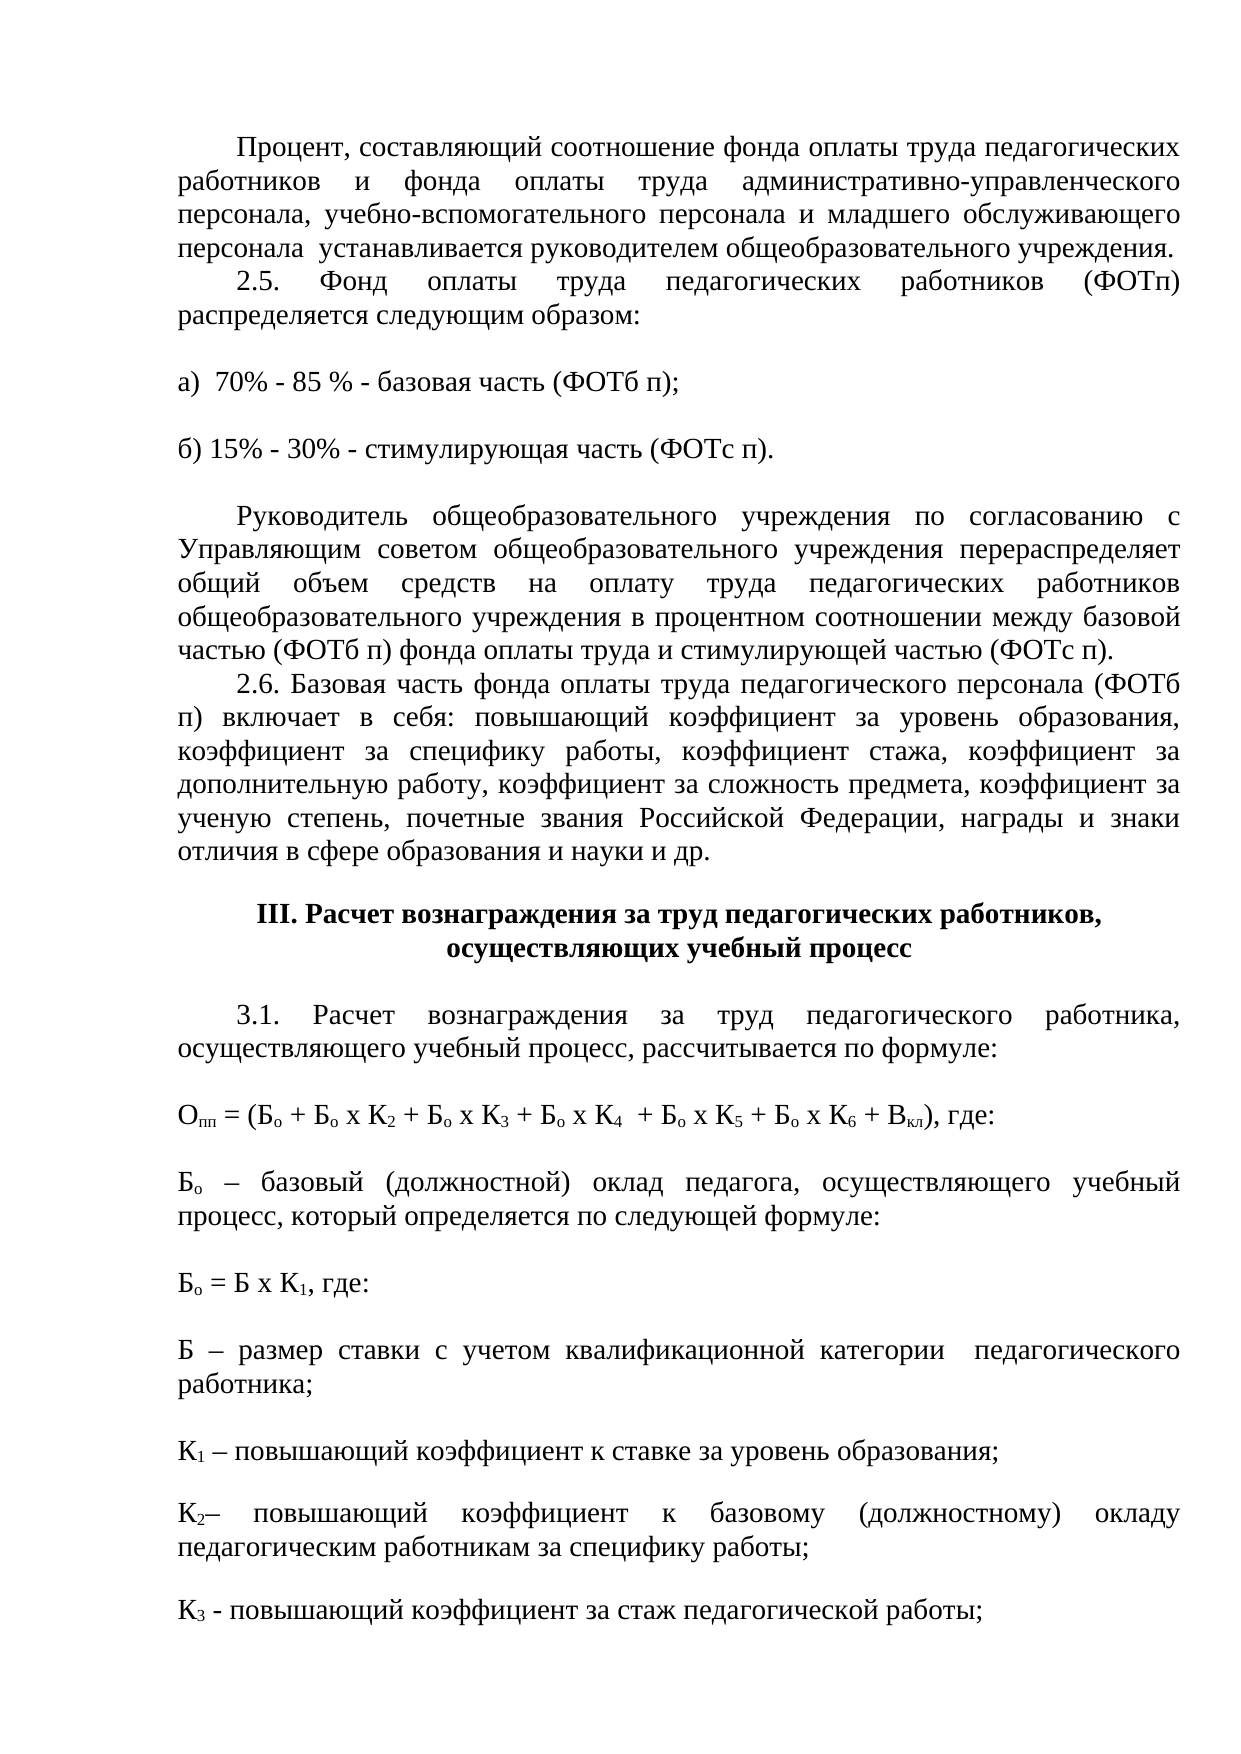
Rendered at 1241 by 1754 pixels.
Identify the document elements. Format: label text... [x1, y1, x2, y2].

text а) 70% - 85 % - базовая часть (ФОТб п); [177, 364, 1181, 397]
text 2.6. Базовая часть фонда оплаты труда педагогического персонала (ФОТб п) включает в себя: повышающий коэффициент за уровень образования, коэффициент за специфику работы, коэффициент стажа, коэффициент за дополнительную работу, коэффициент за сложность предмета, коэффициент за ученую степень, почетные звания Российской Федерации, награды и знаки отличия в сфере образования и науки и др. [177, 666, 1181, 867]
text Бо = Б х К1, где: [177, 1265, 1181, 1299]
text 2.5. Фонд оплаты труда педагогических работников (ФОТп) распределяется следующим образом: [177, 263, 1181, 330]
text III. Расчет вознаграждения за труд педагогических работников, осуществляющих учебный процесс [177, 896, 1181, 963]
text К3 - повышающий коэффициент за стаж педагогической работы; [177, 1592, 1181, 1625]
text К2– повышающий коэффициент к базовому (должностному) окладу педагогическим работникам за специфику работы; [177, 1496, 1181, 1563]
text б) 15% - 30% - стимулирующая часть (ФОТс п). [177, 431, 1181, 464]
text 3.1. Расчет вознаграждения за труд педагогического работника, осуществляющего учебный процесс, рассчитывается по формуле: [177, 997, 1181, 1064]
text Б – размер ставки с учетом квалификационной категории педагогического работника; [177, 1332, 1181, 1399]
text Бо – базовый (должностной) оклад педагога, осуществляющего учебный процесс, который определяется по следующей формуле: [177, 1164, 1181, 1232]
text Процент, составляющий соотношение фонда оплаты труда педагогических работников и фонда оплаты труда административно-управленческого персонала, учебно-вспомогательного персонала и младшего обслуживающего персонала устанавливается руководителем общеобразовательного учреждения. [177, 129, 1181, 263]
text Руководитель общеобразовательного учреждения по согласованию с Управляющим советом общеобразовательного учреждения перераспределяет общий объем средств на оплату труда педагогических работников общеобразовательного учреждения в процентном соотношении между базовой частью (ФОТб п) фонда оплаты труда и стимулирующей частью (ФОТс п). [177, 498, 1181, 666]
text К1 – повышающий коэффициент к ставке за уровень образования; [177, 1433, 1181, 1466]
text Опп = (Бо + Бо х К2 + Бо х К3 + Бо х К4 + Бо х К5 + Бо х К6 + Вкл), где: [177, 1097, 1181, 1131]
